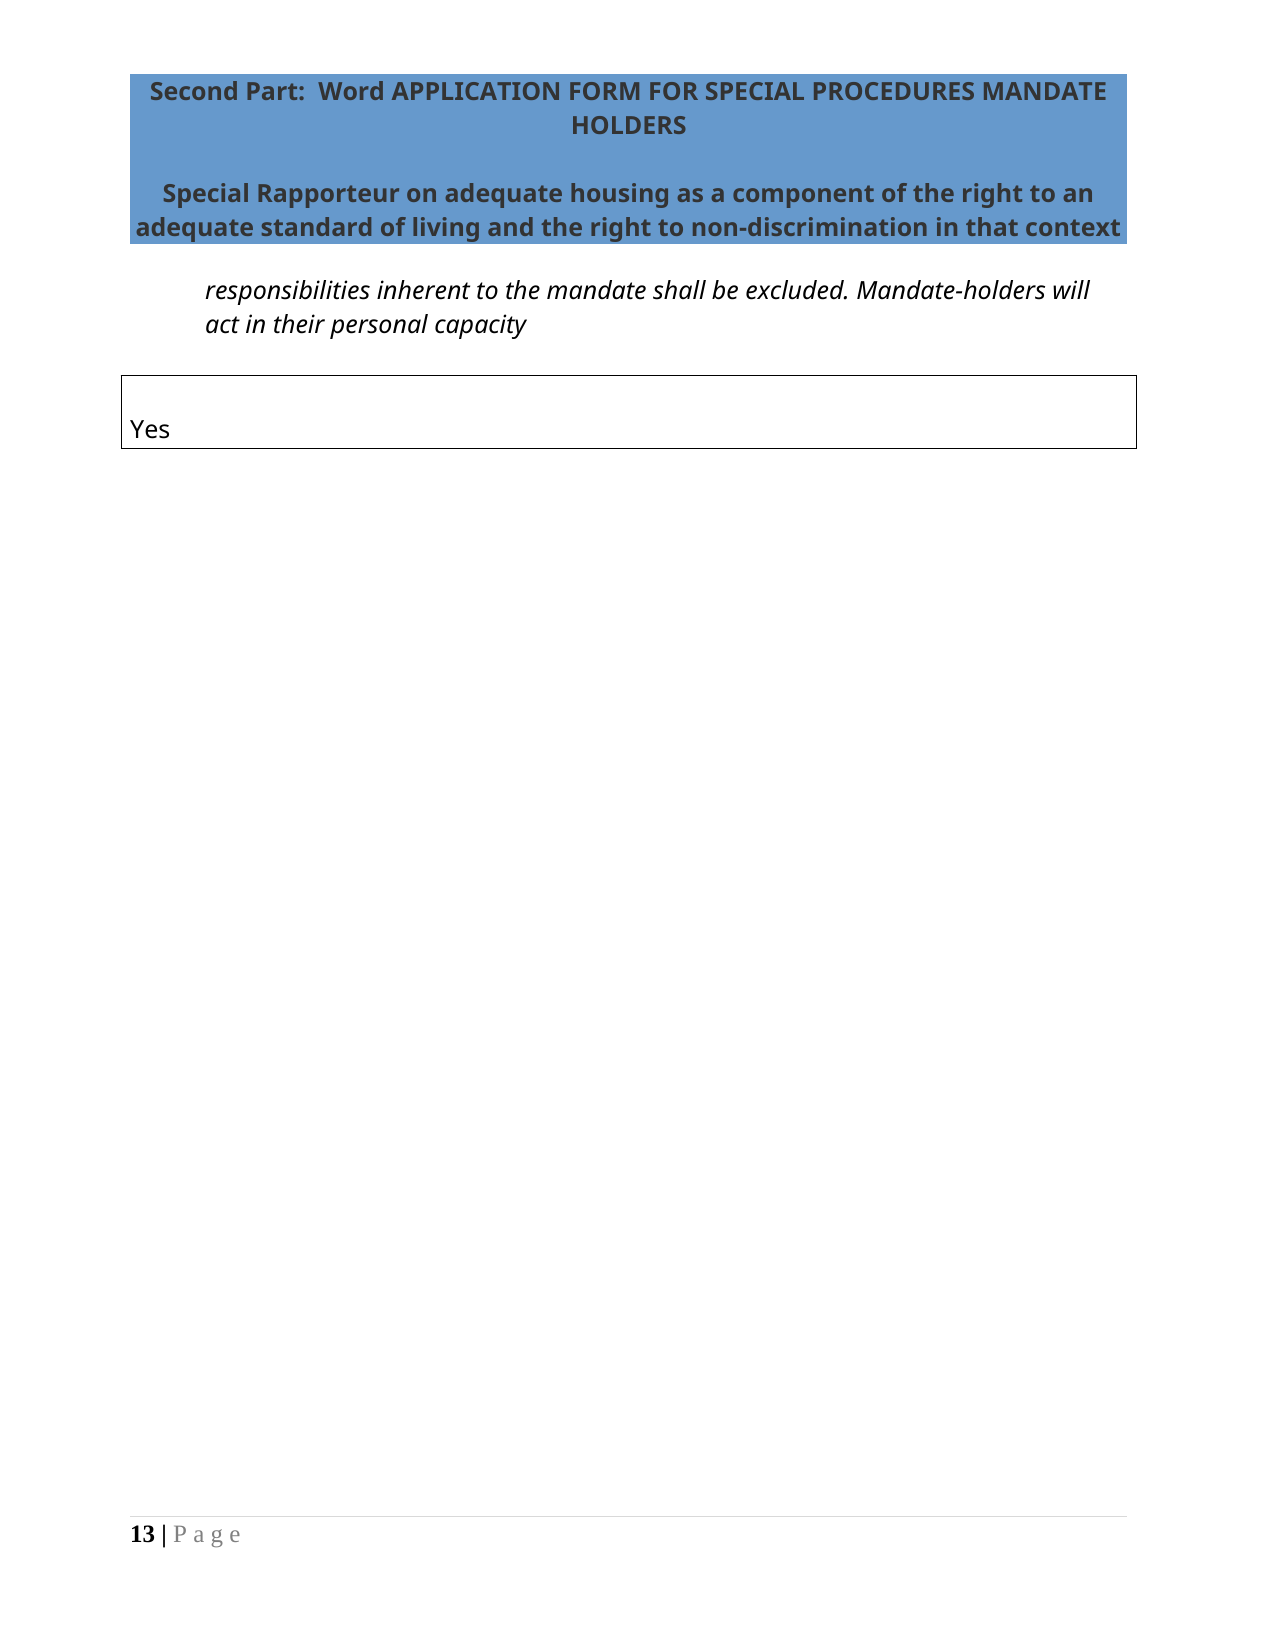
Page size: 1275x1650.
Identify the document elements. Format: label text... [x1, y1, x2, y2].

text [205, 273, 1127, 341]
text Yes [122, 409, 1136, 448]
